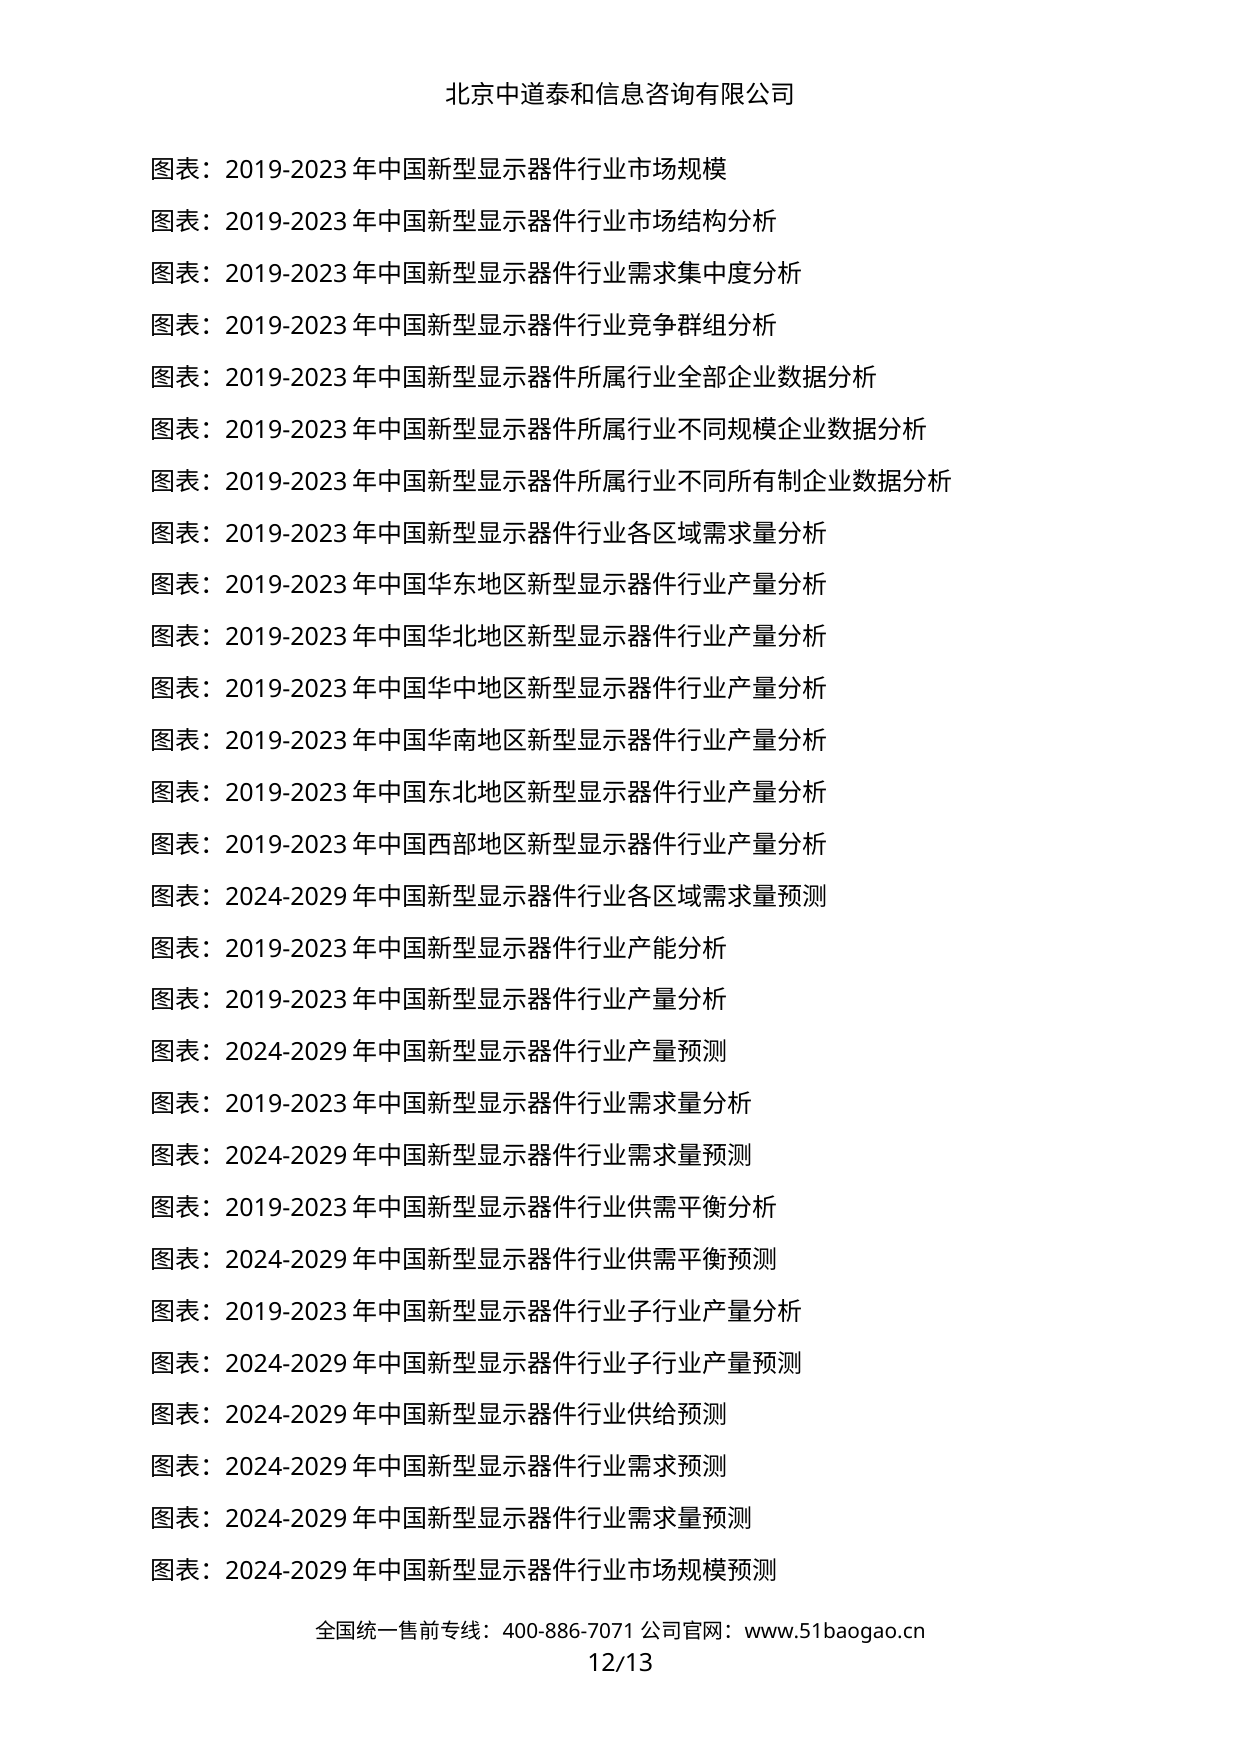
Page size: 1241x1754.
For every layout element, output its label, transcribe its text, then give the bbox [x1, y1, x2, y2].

text 图表：2019-2023年中国华东地区新型显示器件行业产量分析 [150, 565, 1090, 601]
text 图表：2024-2029年中国新型显示器件行业子行业产量预测 [150, 1343, 1090, 1379]
text 图表：2019-2023年中国新型显示器件行业市场结构分析 [150, 202, 1090, 238]
text 图表：2019-2023年中国西部地区新型显示器件行业产量分析 [150, 824, 1090, 861]
text 图表：2019-2023年中国新型显示器件所属行业不同所有制企业数据分析 [150, 461, 1090, 497]
text 图表：2024-2029年中国新型显示器件行业需求预测 [150, 1447, 1090, 1483]
text 图表：2024-2029年中国新型显示器件行业各区域需求量预测 [150, 876, 1090, 912]
text 图表：2019-2023年中国华南地区新型显示器件行业产量分析 [150, 721, 1090, 757]
text 图表：2019-2023年中国新型显示器件行业各区域需求量分析 [150, 513, 1090, 549]
text 图表：2019-2023年中国东北地区新型显示器件行业产量分析 [150, 772, 1090, 809]
text 图表：2024-2029年中国新型显示器件行业需求量预测 [150, 1499, 1090, 1535]
text 图表：2024-2029年中国新型显示器件行业供需平衡预测 [150, 1239, 1090, 1276]
text 图表：2019-2023年中国新型显示器件行业产能分析 [150, 928, 1090, 964]
text 图表：2019-2023年中国新型显示器件行业需求集中度分析 [150, 254, 1090, 290]
text 图表：2019-2023年中国新型显示器件行业竞争群组分析 [150, 306, 1090, 342]
text 图表：2024-2029年中国新型显示器件行业产量预测 [150, 1032, 1090, 1068]
text 图表：2019-2023年中国华北地区新型显示器件行业产量分析 [150, 617, 1090, 653]
text 图表：2024-2029年中国新型显示器件行业需求量预测 [150, 1136, 1090, 1172]
text 图表：2019-2023年中国新型显示器件所属行业全部企业数据分析 [150, 357, 1090, 394]
text 图表：2019-2023年中国新型显示器件所属行业不同规模企业数据分析 [150, 409, 1090, 446]
text 图表：2019-2023年中国华中地区新型显示器件行业产量分析 [150, 669, 1090, 705]
text 图表：2024-2029年中国新型显示器件行业供给预测 [150, 1395, 1090, 1431]
text 图表：2019-2023年中国新型显示器件行业产量分析 [150, 980, 1090, 1016]
text 图表：2019-2023年中国新型显示器件行业市场规模 [150, 150, 1090, 186]
text 图表：2019-2023年中国新型显示器件行业子行业产量分析 [150, 1291, 1090, 1327]
text 图表：2024-2029年中国新型显示器件行业市场规模预测 [150, 1551, 1090, 1587]
text 图表：2019-2023年中国新型显示器件行业需求量分析 [150, 1084, 1090, 1120]
text 图表：2019-2023年中国新型显示器件行业供需平衡分析 [150, 1187, 1090, 1224]
